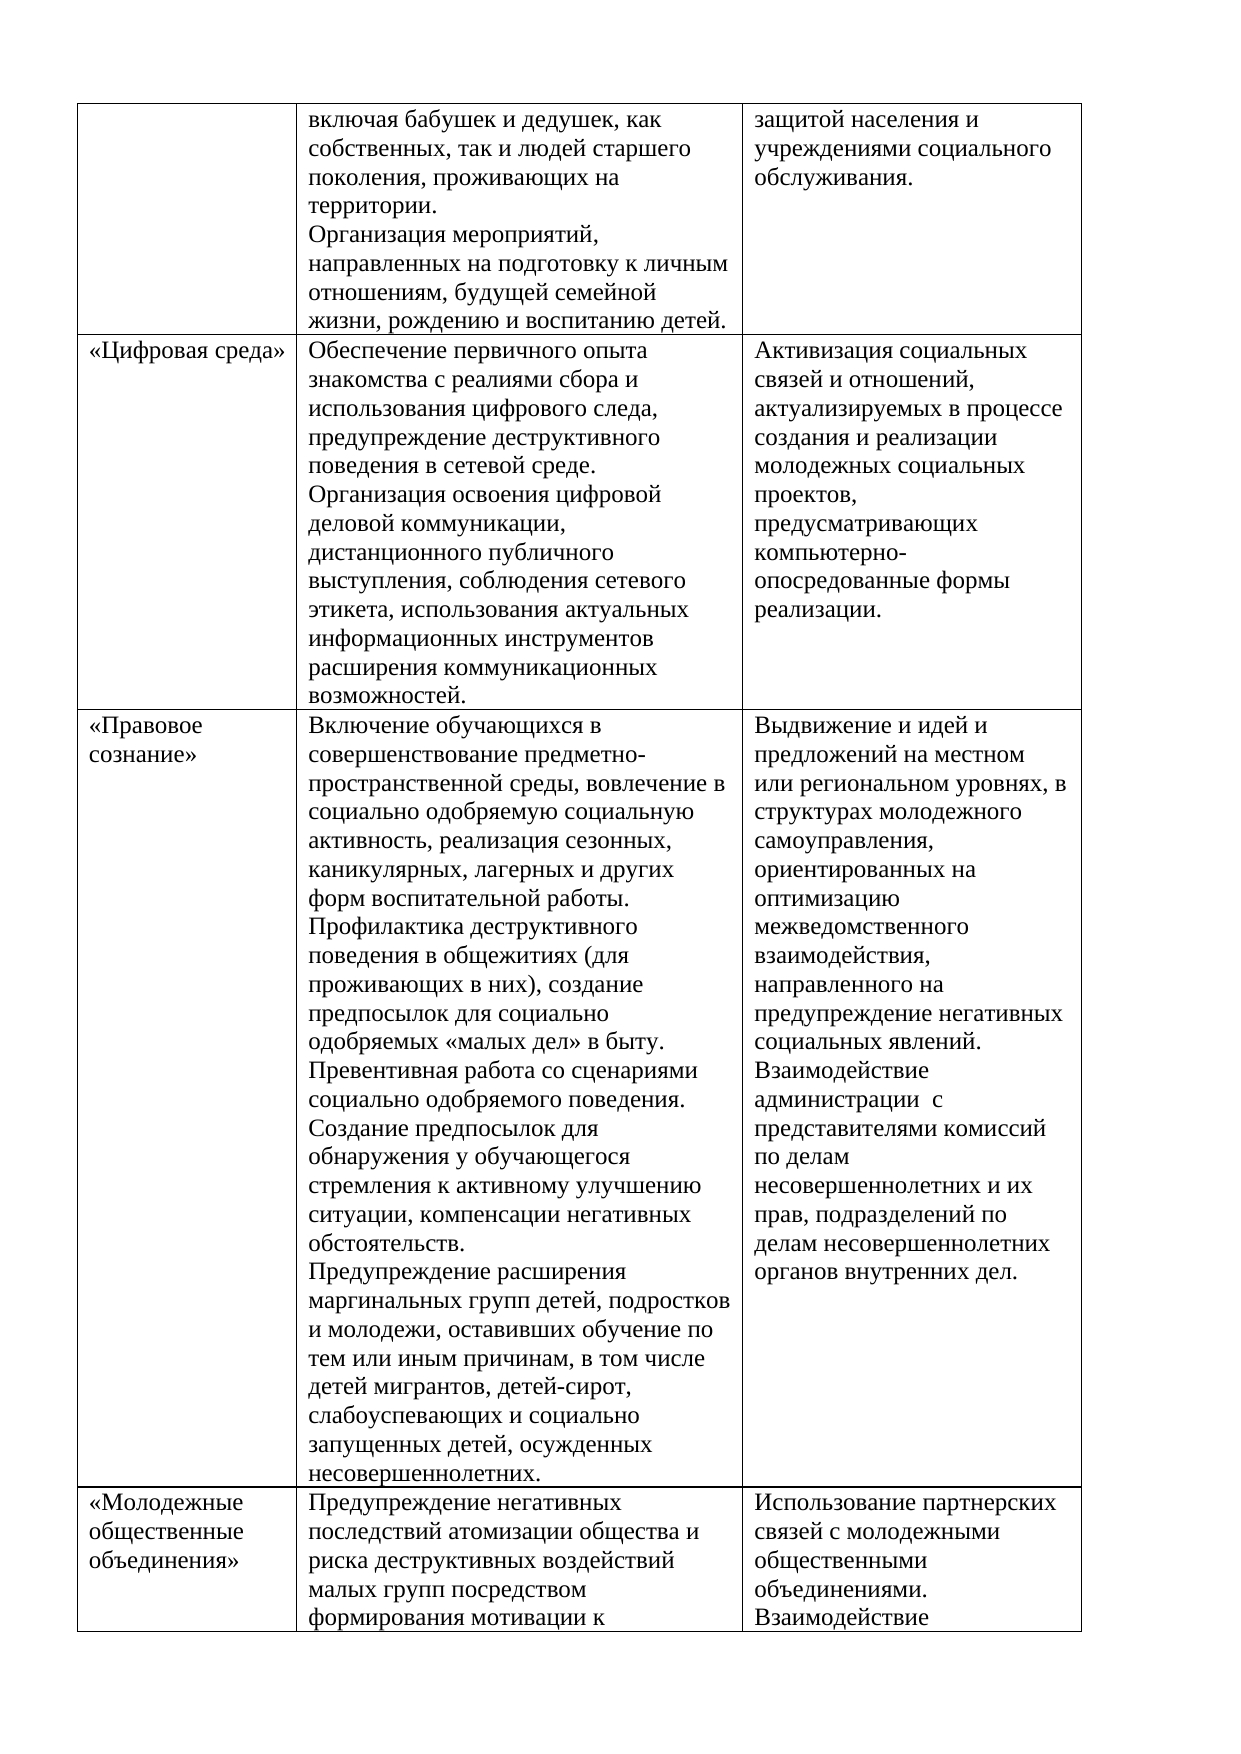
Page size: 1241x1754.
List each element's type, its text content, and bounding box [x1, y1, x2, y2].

table_cell Выдвижение и идей и предложений на местном или региональном уровнях, в структурах молодежного самоуправления, ориентированных на оптимизацию межведомственного взаимодействия, направленного на предупреждение негативных социальных явлений. Взаимодействие администрации с представителями комиссий по делам несовершеннолетних и их прав, подразделений по делам несовершеннолетних органов внутренних дел. [743, 710, 1081, 1486]
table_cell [297, 1488, 742, 1631]
table_cell «Цифровая среда» [78, 335, 296, 709]
table_cell Включение обучающихся в совершенствование предметно-пространственной среды, вовлечение в социально одобряемую социальную активность, реализация сезонных, каникулярных, лагерных и других форм воспитательной работы. Профилактика деструктивного поведения в общежитиях (для проживающих в них), создание предпосылок для социально одобряемых «малых дел» в быту. Превентивная работа со сценариями социально одобряемого поведения. Создание предпосылок для обнаружения у обучающегося стремления к активному улучшению ситуации, компенсации негативных обстоятельств. Предупреждение расширения маргинальных групп детей, подростков и молодежи, оставивших обучение по тем или иным причинам, в том числе детей мигрантов, детей-сирот, слабоуспевающих и социально запущенных детей, осужденных несовершеннолетних. [297, 710, 742, 1486]
table_cell «Правовое сознание» [78, 710, 296, 1486]
table_cell Обеспечение первичного опыта знакомства с реалиями сбора и использования цифрового следа, предупреждение деструктивного поведения в сетевой среде. Организация освоения цифровой деловой коммуникации, дистанционного публичного выступления, соблюдения сетевого этикета, использования актуальных информационных инструментов расширения коммуникационных возможностей. [297, 335, 742, 709]
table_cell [297, 104, 742, 334]
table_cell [743, 1488, 1081, 1631]
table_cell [78, 1488, 296, 1631]
table_cell Активизация социальных связей и отношений, актуализируемых в процессе создания и реализации молодежных социальных проектов, предусматривающих компьютерно-опосредованные формы реализации. [743, 335, 1081, 709]
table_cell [743, 104, 1081, 334]
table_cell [78, 104, 296, 334]
